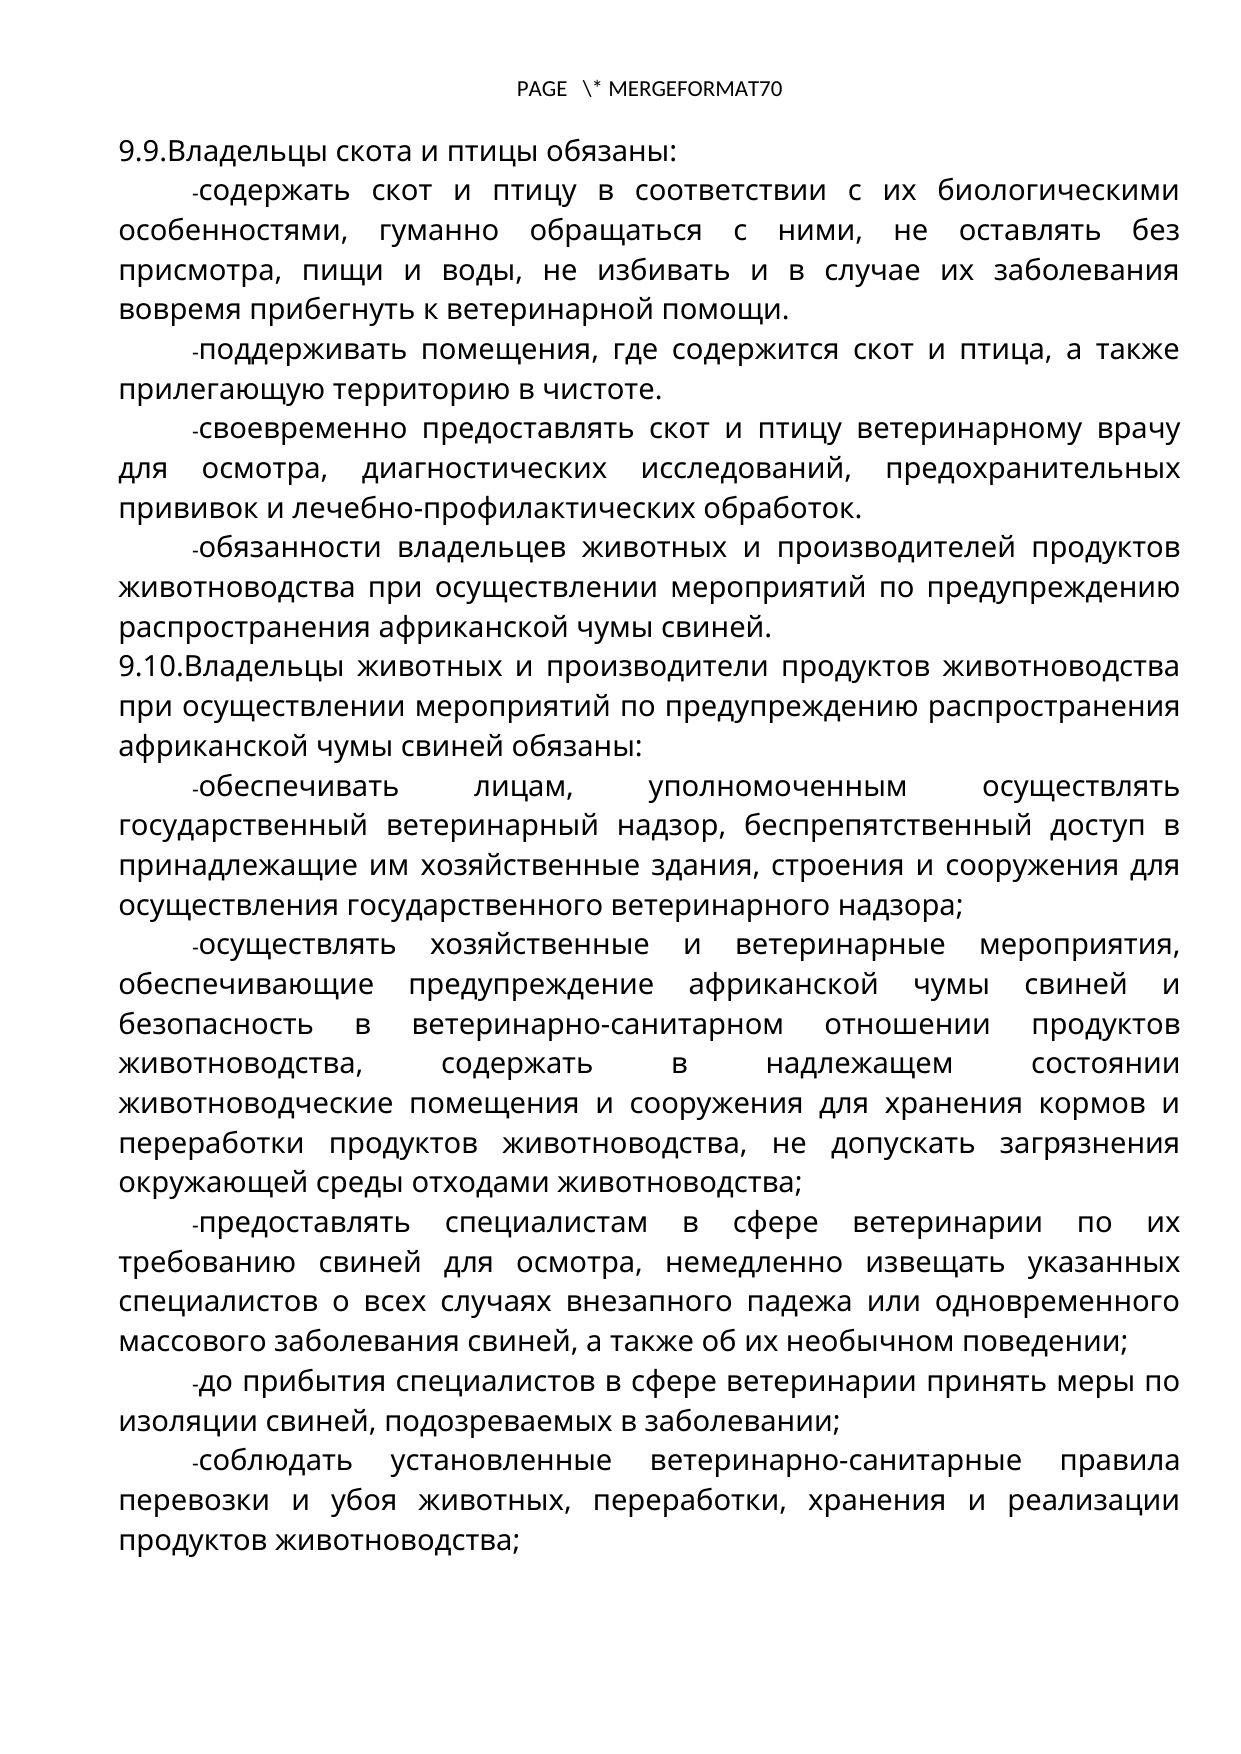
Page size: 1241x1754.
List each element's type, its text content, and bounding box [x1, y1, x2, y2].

list предоставлять специалистам в сфере ветеринарии по их требованию свиней для осмотра, немедленно извещать указанных специалистов о всех случаях внезапного падежа или одновременного массового заболевания свиней, а также об их необычном поведении; [118, 1201, 1181, 1360]
list 9.9.Владельцы скота и птицы обязаны: [118, 130, 1181, 169]
list до прибытия специалистов в сфере ветеринарии принять меры по изоляции свиней, подозреваемых в заболевании; [118, 1360, 1181, 1439]
list осуществлять хозяйственные и ветеринарные мероприятия, обеспечивающие предупреждение африканской чумы свиней и безопасность в ветеринарно-санитарном отношении продуктов животноводства, содержать в надлежащем состоянии животноводческие помещения и сооружения для хранения кормов и переработки продуктов животноводства, не допускать загрязнения окружающей среды отходами животноводства; [118, 923, 1181, 1201]
list 9.10.Владельцы животных и производители продуктов животноводства при осуществлении мероприятий по предупреждению распространения африканской чумы свиней обязаны: [118, 646, 1181, 765]
list соблюдать установленные ветеринарно-санитарные правила перевозки и убоя животных, переработки, хранения и реализации продуктов животноводства; [118, 1439, 1181, 1558]
list своевременно предоставлять скот и птицу ветеринарному врачу для осмотра, диагностических исследований, предохранительных прививок и лечебно-профилактических обработок. [118, 408, 1181, 527]
list обязанности владельцев животных и производителей продуктов животноводства при осуществлении мероприятий по предупреждению распространения африканской чумы свиней. [118, 527, 1181, 646]
list содержать скот и птицу в соответствии с их биологическими особенностями, гуманно обращаться с ними, не оставлять без присмотра, пищи и воды, не избивать и в случае их заболевания вовремя прибегнуть к ветеринарной помощи. [118, 169, 1181, 328]
list обеспечивать лицам, уполномоченным осуществлять государственный ветеринарный надзор, беспрепятственный доступ в принадлежащие им хозяйственные здания, строения и сооружения для осуществления государственного ветеринарного надзора; [118, 765, 1181, 923]
list поддерживать помещения, где содержится скот и птица, а также прилегающую территорию в чистоте. [118, 328, 1181, 408]
